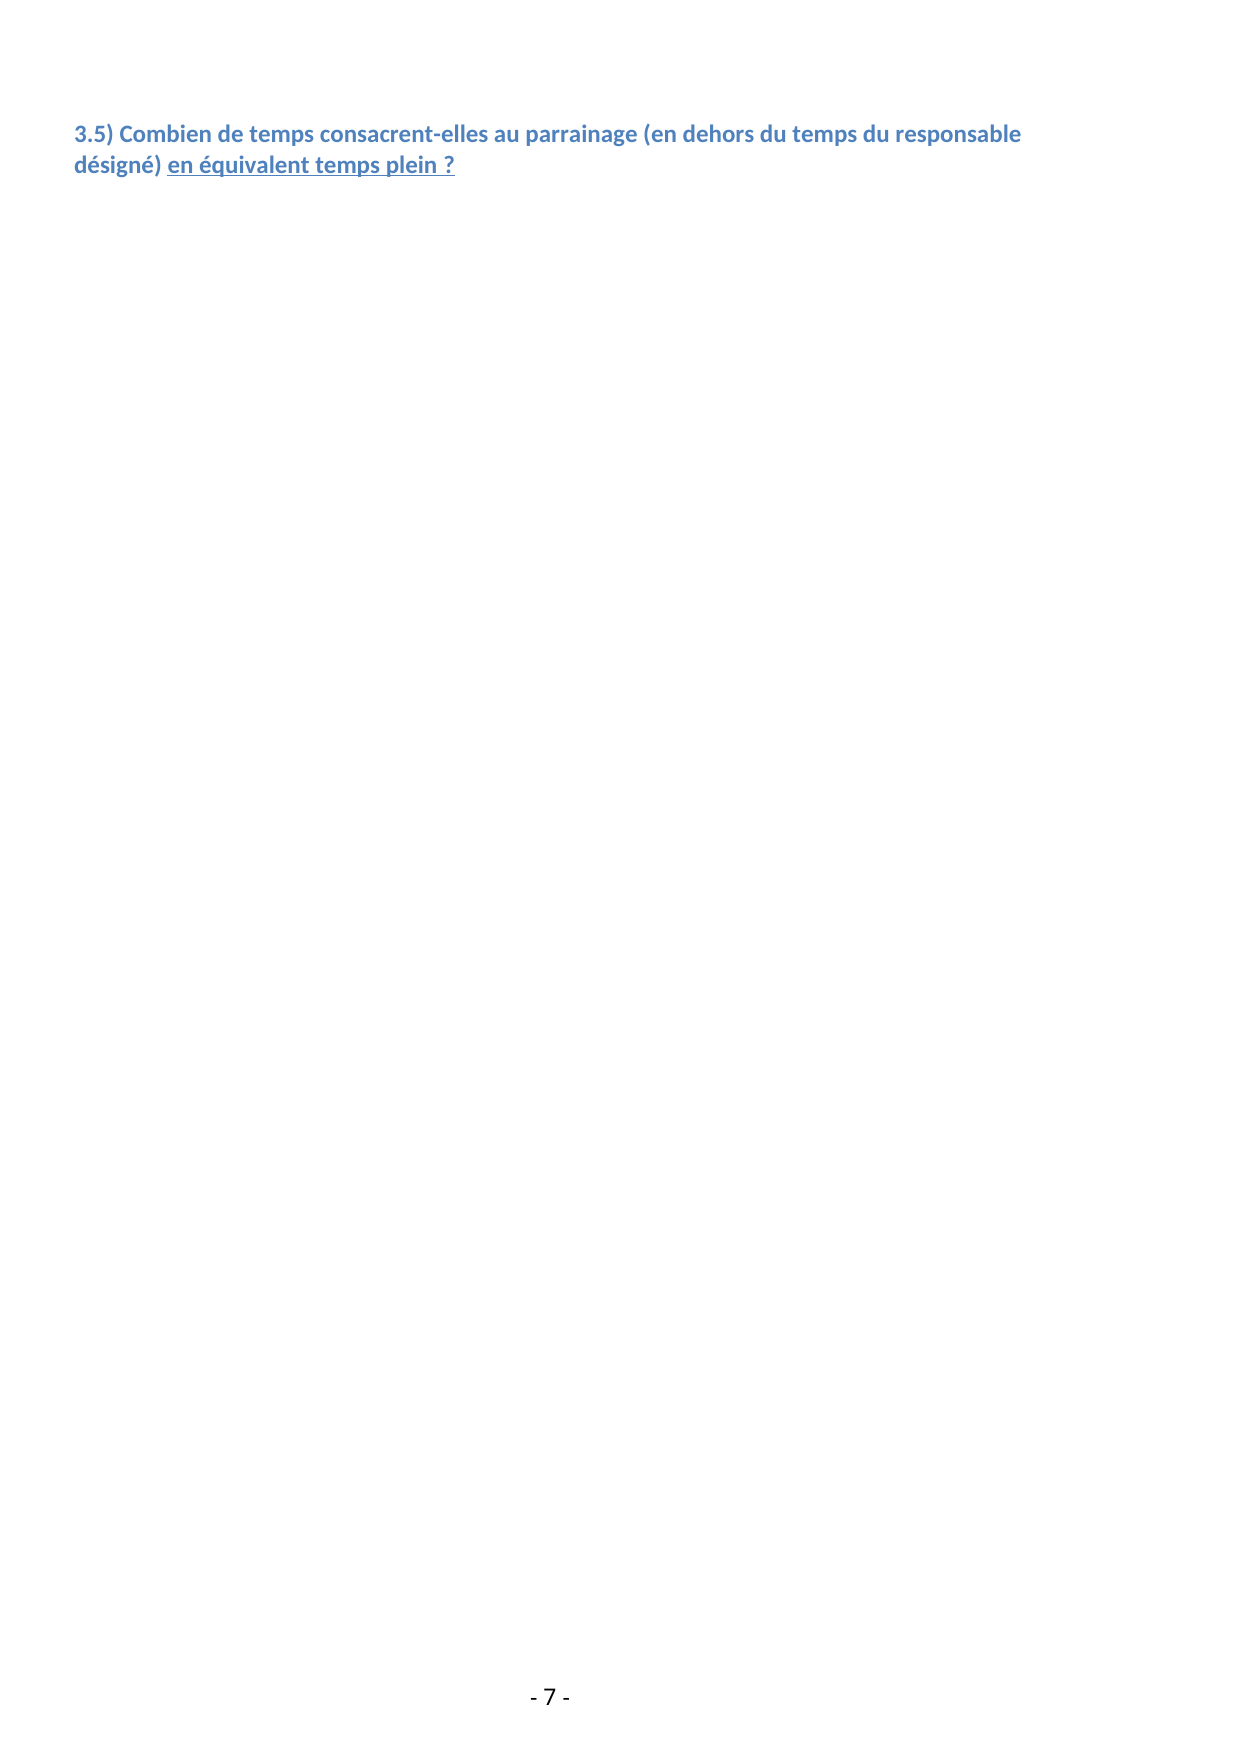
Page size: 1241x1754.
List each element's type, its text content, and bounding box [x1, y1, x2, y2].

text 3.5) Combien de temps consacrent-elles au parrainage (en dehors du temps du responsable désigné) en équivalent temps plein ? [74, 118, 1063, 179]
